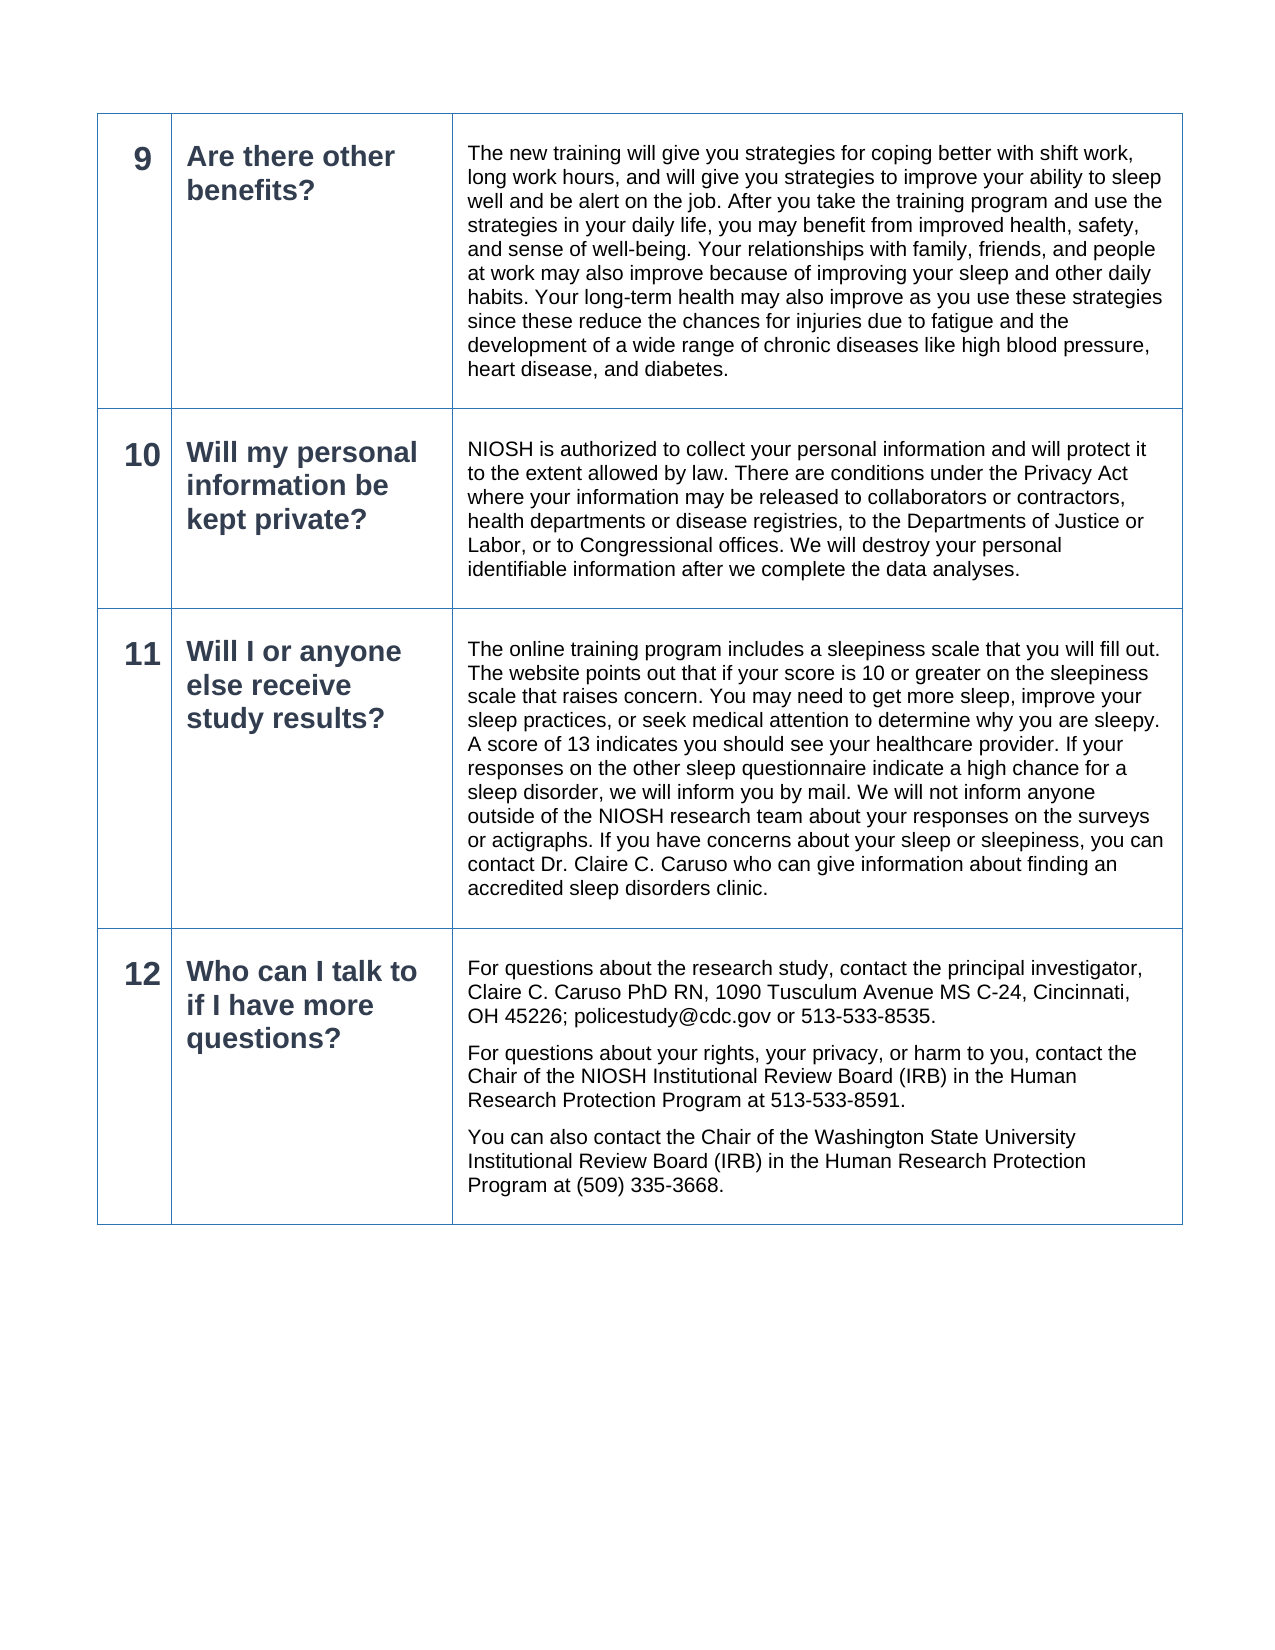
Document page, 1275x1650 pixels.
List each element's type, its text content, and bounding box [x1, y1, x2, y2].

table_cell Will I or anyone else receive study results? [172, 609, 452, 927]
table_cell The new training will give you strategies for coping better with shift work, long work hours, and will give you strategies to improve your ability to sleep well and be alert on the job. After you take the training program and use the strategies in your daily life, you may benefit from improved health, safety, and sense of well-being. Your relationships with family, friends, and people at work may also improve because of improving your sleep and other daily habits. Your long-term health may also improve as you use these strategies since these reduce the chances for injuries due to fatigue and the development of a wide range of chronic diseases like high blood pressure, heart disease, and diabetes. [453, 114, 1182, 408]
table_cell [98, 114, 171, 408]
table_cell Who can I talk to if I have more questions? [172, 929, 452, 1224]
table_cell [98, 609, 171, 927]
table_cell Will my personal information be kept private? [172, 409, 452, 608]
table_cell NIOSH is authorized to collect your personal information and will protect it to the extent allowed by law. There are conditions under the Privacy Act where your information may be released to collaborators or contractors, health departments or disease registries, to the Departments of Justice or Labor, or to Congressional offices. We will destroy your personal identifiable information after we complete the data analyses. [453, 409, 1182, 608]
table_cell [98, 929, 171, 1224]
table_cell The online training program includes a sleepiness scale that you will fill out. The website points out that if your score is 10 or greater on the sleepiness scale that raises concern. You may need to get more sleep, improve your sleep practices, or seek medical attention to determine why you are sleepy. A score of 13 indicates you should see your healthcare provider. If your responses on the other sleep questionnaire indicate a high chance for a sleep disorder, we will inform you by mail. We will not inform anyone outside of the NIOSH research team about your responses on the surveys or actigraphs. If you have concerns about your sleep or sleepiness, you can contact Dr. Claire C. Caruso who can give information about finding an accredited sleep disorders clinic. [453, 609, 1182, 927]
table_cell Are there other benefits? [172, 114, 452, 408]
table_cell [98, 409, 171, 608]
table_cell For questions about the research study, contact the principal investigator, Claire C. Caruso PhD RN, 1090 Tusculum Avenue MS C-24, Cincinnati, OH 45226; policestudy@cdc.gov or 513-533-8535. For questions about your rights, your privacy, or harm to you, contact the Chair of the NIOSH Institutional Review Board (IRB) in the Human Research Protection Program at 513-533-8591. You can also contact the Chair of the Washington State University Institutional Review Board (IRB) in the Human Research Protection Program at (509) 335-3668. [453, 929, 1182, 1224]
